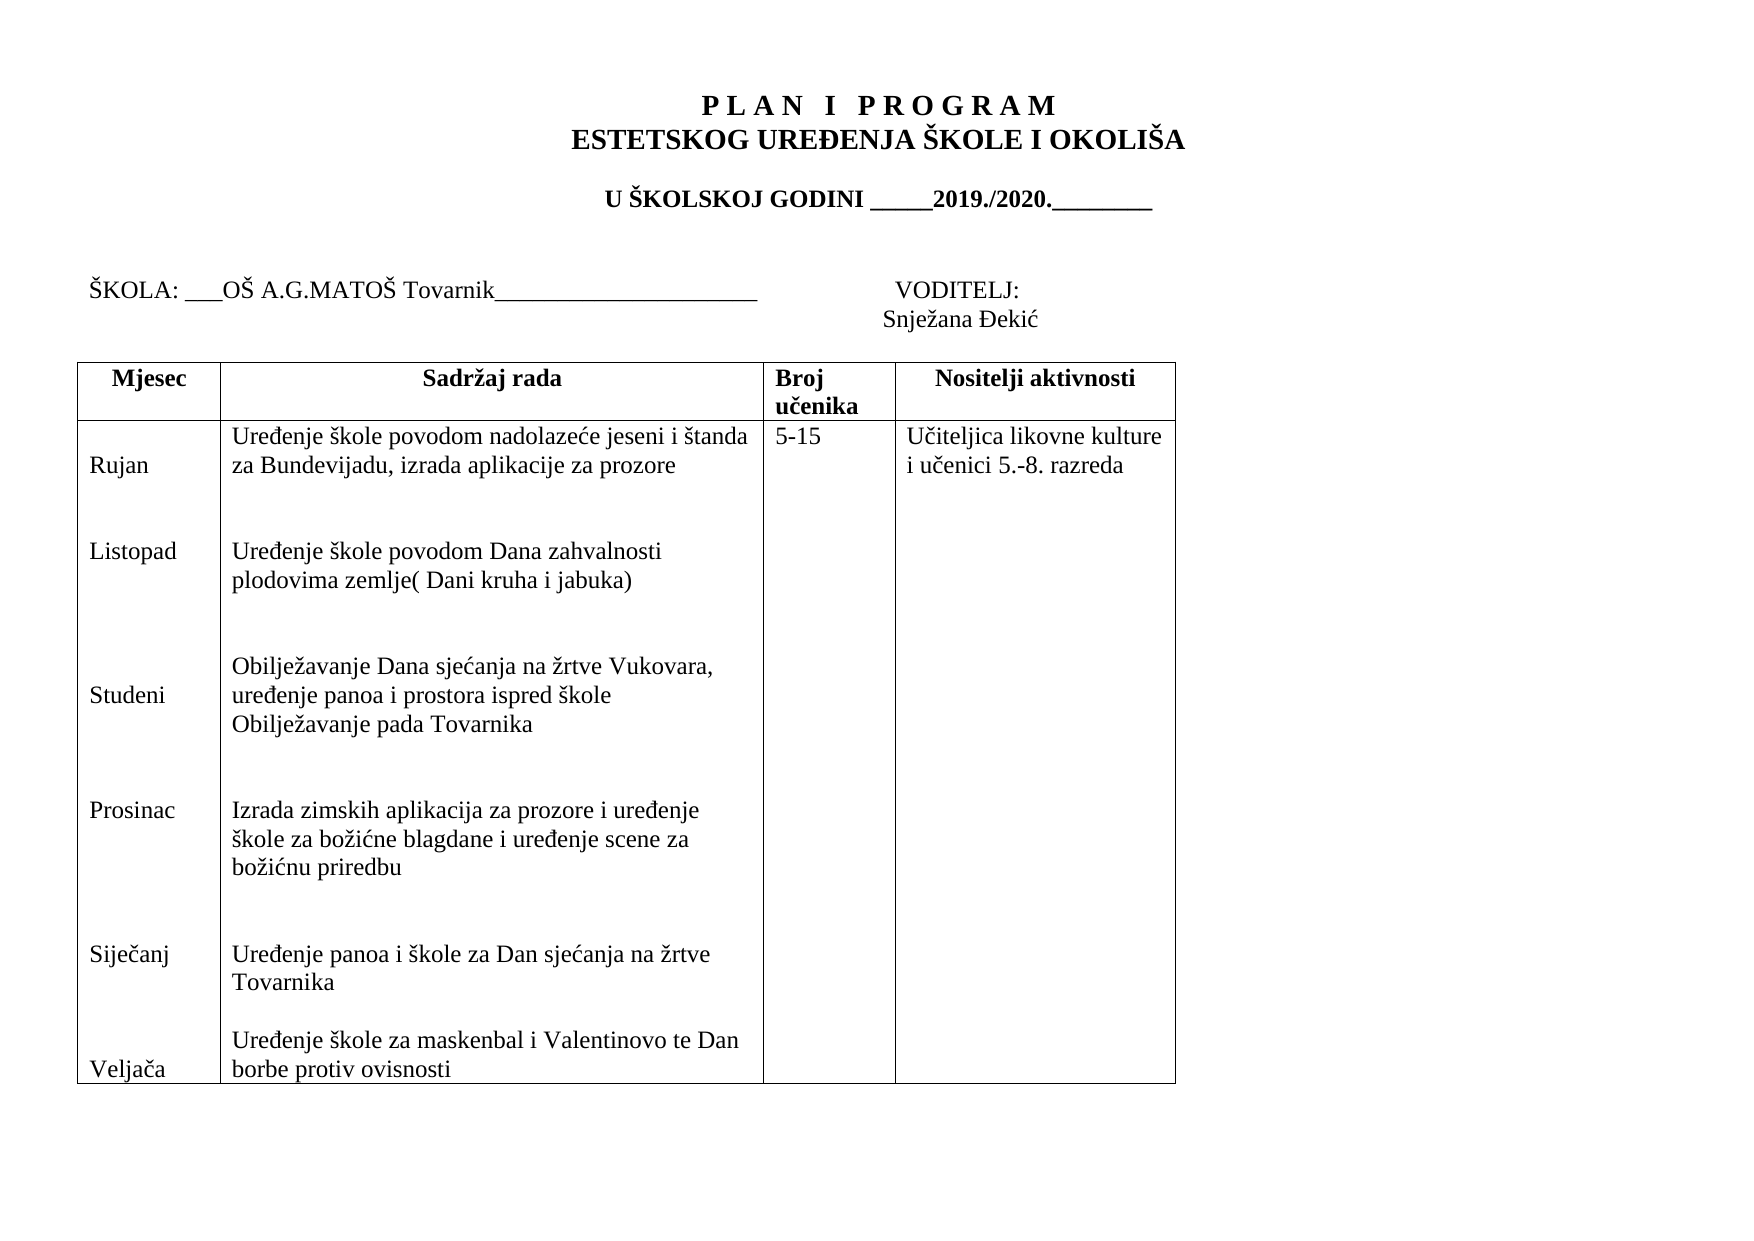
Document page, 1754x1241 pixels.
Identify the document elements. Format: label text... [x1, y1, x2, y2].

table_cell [896, 421, 1175, 1082]
text P L A N I P R O G R A M [88, 88, 1668, 122]
text ŠKOLA: ___OŠ A.G.MATOŠ Tovarnik_____________________ VODITELJ: [88, 275, 1668, 304]
table_header Nositelji aktivnosti [896, 363, 1175, 420]
table_header Sadržaj rada [221, 363, 763, 420]
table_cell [221, 421, 763, 1082]
table_header Broj učenika [764, 363, 895, 420]
table_cell 5-15 [764, 421, 895, 1082]
table_header Mjesec [78, 363, 220, 420]
text Snježana Đekić [88, 304, 1668, 333]
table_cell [78, 421, 220, 1082]
text U ŠKOLSKOJ GODINI _____2019./2020.________ [88, 184, 1668, 213]
text ESTETSKOG UREĐENJA ŠKOLE I OKOLIŠA [88, 122, 1668, 156]
